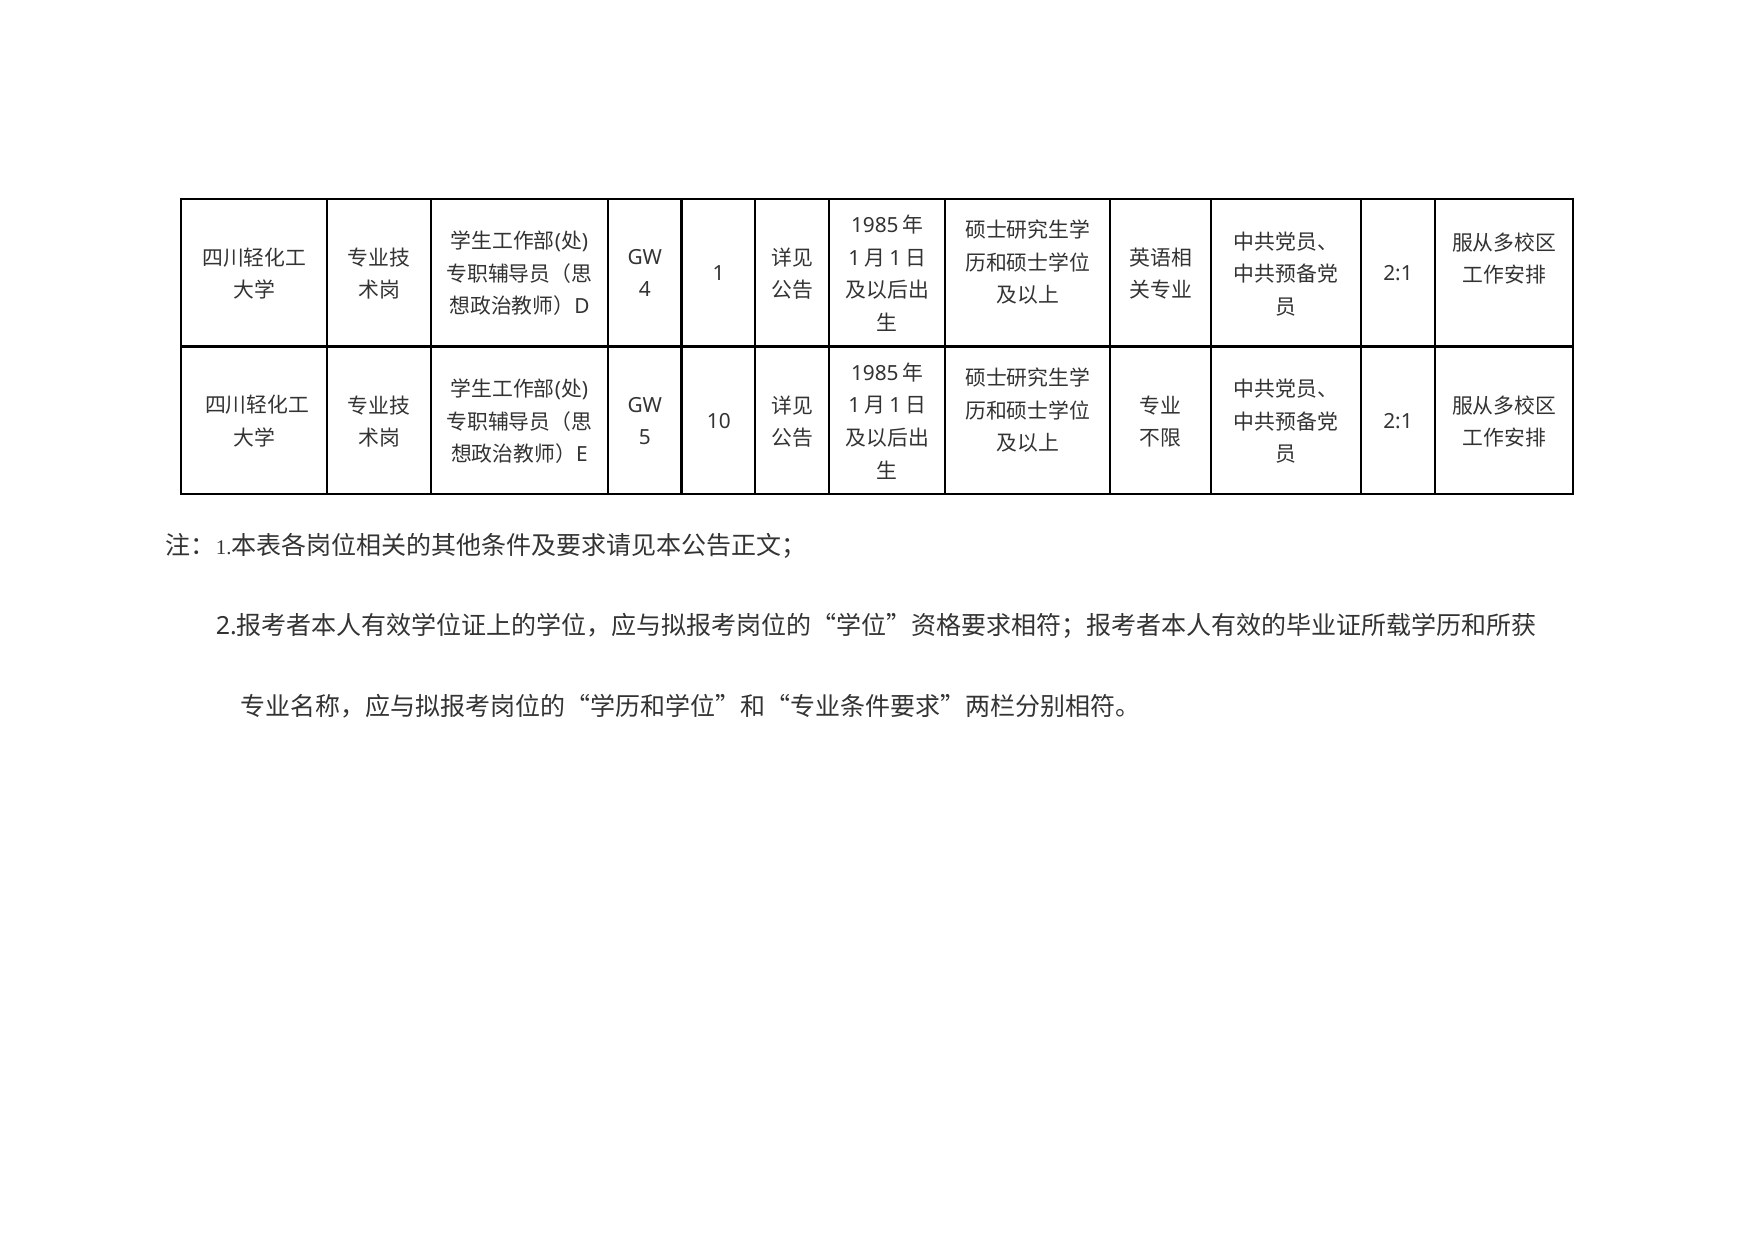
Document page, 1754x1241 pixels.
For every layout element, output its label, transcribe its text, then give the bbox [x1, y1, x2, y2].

text 注：1.本表各岗位相关的其他条件及要求请见本公告正文； [166, 511, 1588, 576]
table_cell 英语相关专业 [1111, 200, 1210, 345]
table_cell 专业技术岗 [328, 348, 430, 493]
table_cell 详见 公告 [756, 200, 828, 345]
table_cell 2:1 [1362, 200, 1434, 345]
table_cell 1985年1月1日及以后出生 [830, 348, 944, 493]
table_cell GW5 [609, 348, 680, 493]
table_cell 中共党员、中共预备党员 [1212, 200, 1360, 345]
table_cell 四川轻化工大学 [182, 200, 326, 345]
table_cell 硕士研究生学历和硕士学位及以上 [946, 200, 1109, 345]
table_cell 1 [683, 200, 754, 345]
table_cell 1985年1月1日及以后出生 [830, 200, 944, 345]
text 2.报考者本人有效学位证上的学位，应与拟报考岗位的“学位”资格要求相符；报考者本人有效的毕业证所载学历和所获 [166, 591, 1588, 656]
table_cell 详见 公告 [756, 348, 828, 493]
table_cell 学生工作部(处)专职辅导员（思想政治教师）D [432, 200, 607, 345]
table_cell 学生工作部(处)专职辅导员（思想政治教师）E [432, 348, 607, 493]
table_cell 专业技术岗 [328, 200, 430, 345]
table_cell 中共党员、中共预备党员 [1212, 348, 1360, 493]
table_cell 10 [683, 348, 754, 493]
table_cell 硕士研究生学历和硕士学位及以上 [946, 348, 1109, 493]
table_cell 服从多校区工作安排 [1436, 200, 1572, 345]
table_cell 四川轻化工大学 [182, 348, 326, 493]
table_cell GW4 [609, 200, 680, 345]
table_cell 2:1 [1362, 348, 1434, 493]
table_cell 专业 不限 [1111, 348, 1210, 493]
table_cell 服从多校区工作安排 [1436, 348, 1572, 493]
text 专业名称，应与拟报考岗位的“学历和学位”和“专业条件要求”两栏分别相符。 [166, 672, 1588, 737]
